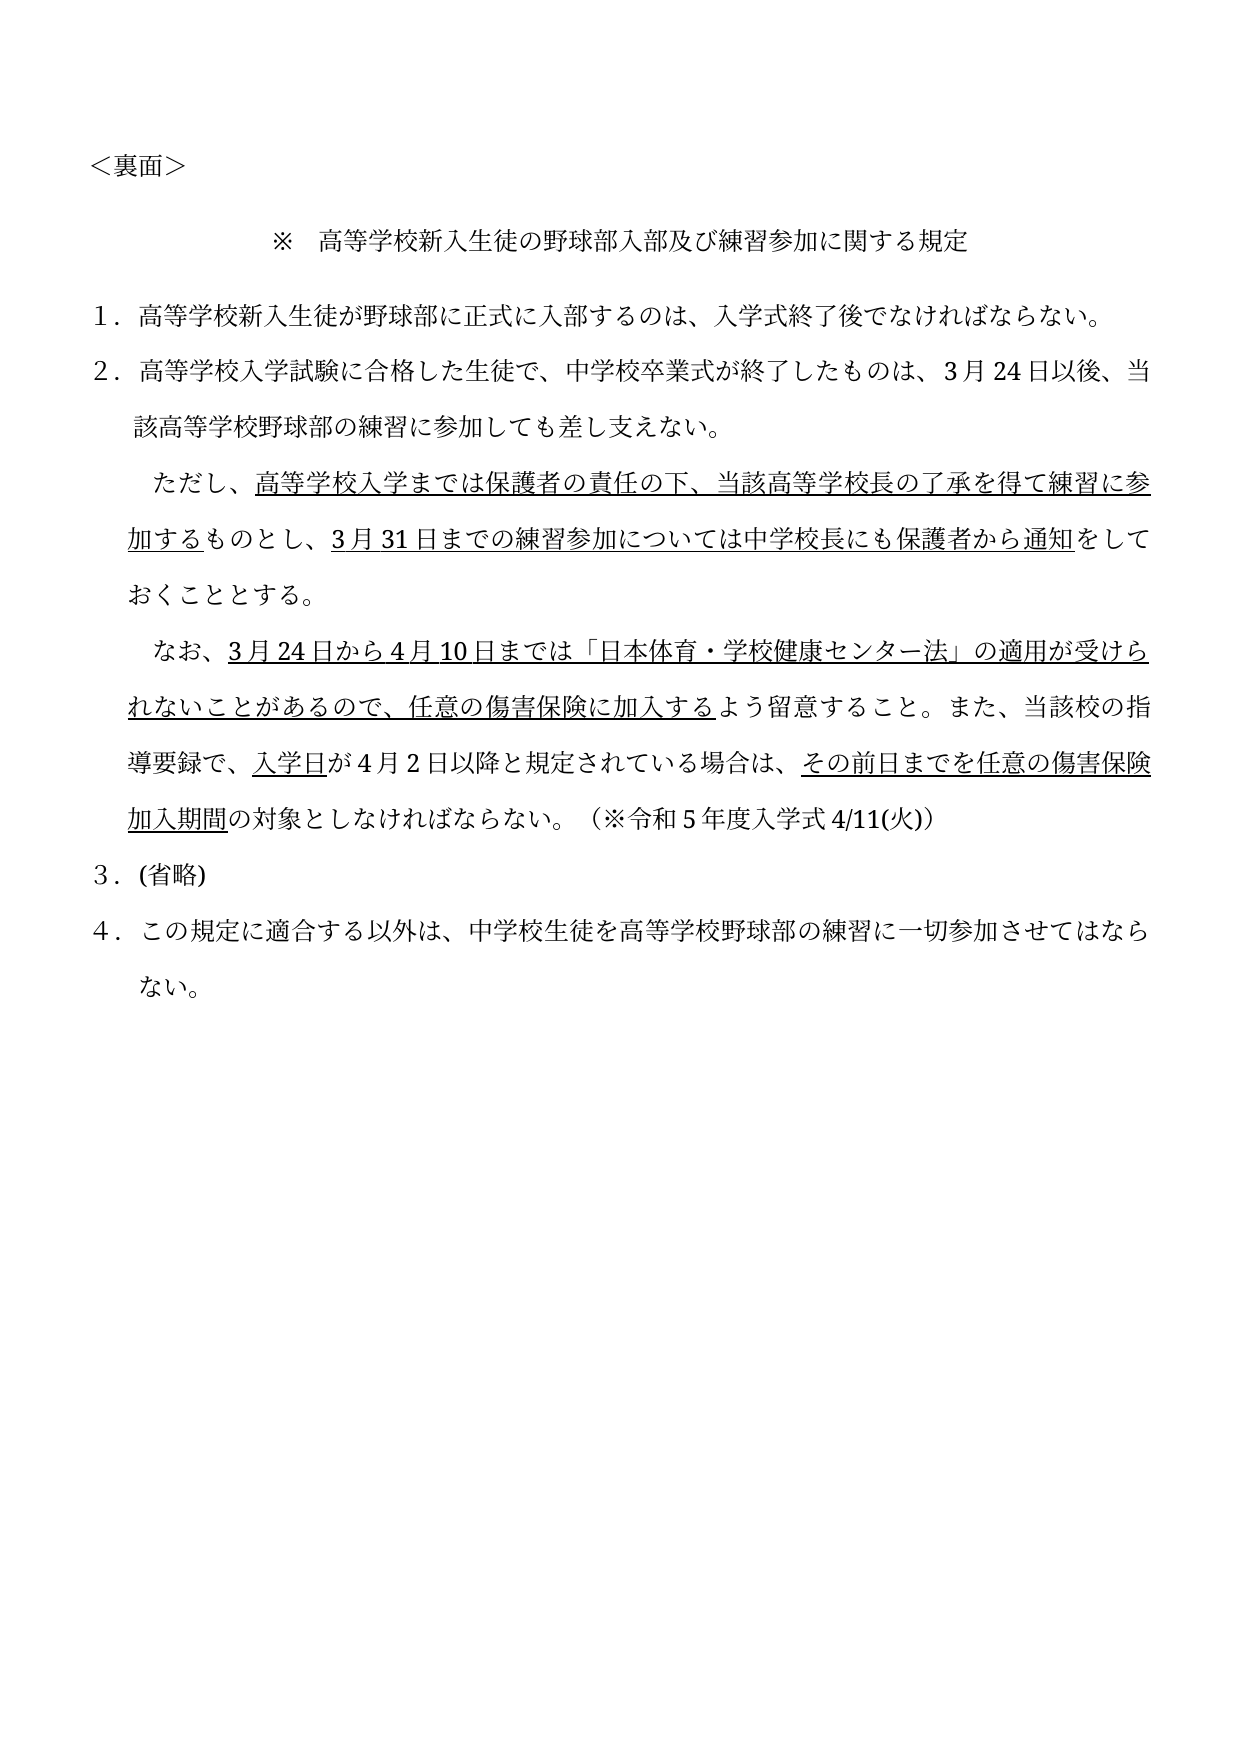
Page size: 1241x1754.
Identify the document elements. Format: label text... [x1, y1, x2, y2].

text ３．(省略) [89, 855, 1152, 892]
text ※ 高等学校新入生徒の野球部入部及び練習参加に関する規定 [89, 221, 1152, 258]
text なお、3月24日から4月10日までは「日本体育・学校健康センター法」の適用が受けられないことがあるので、任意の傷害保険に加入するよう留意すること。また、当該校の指導要録で、入学日が4月2日以降と規定されている場合は、その前日までを任意の傷害保険加入期間の対象としなければならない。（※令和5年度入学式4/11(火)） [127, 631, 1152, 837]
text １．高等学校新入生徒が野球部に正式に入部するのは、入学式終了後でなければならない。 [89, 296, 1152, 333]
text ４．この規定に適合する以外は、中学校生徒を高等学校野球部の練習に一切参加させてはならない。 [89, 911, 1152, 1004]
text ２．高等学校入学試験に合格した生徒で、中学校卒業式が終了したものは、3月24日以後、当該高等学校野球部の練習に参加しても差し支えない。 [89, 351, 1152, 445]
text ただし、高等学校入学までは保護者の責任の下、当該高等学校長の了承を得て練習に参加するものとし、3月31日までの練習参加については中学校長にも保護者から通知をしておくこととする。 [127, 463, 1152, 613]
text ＜裏面＞ [89, 146, 1152, 183]
